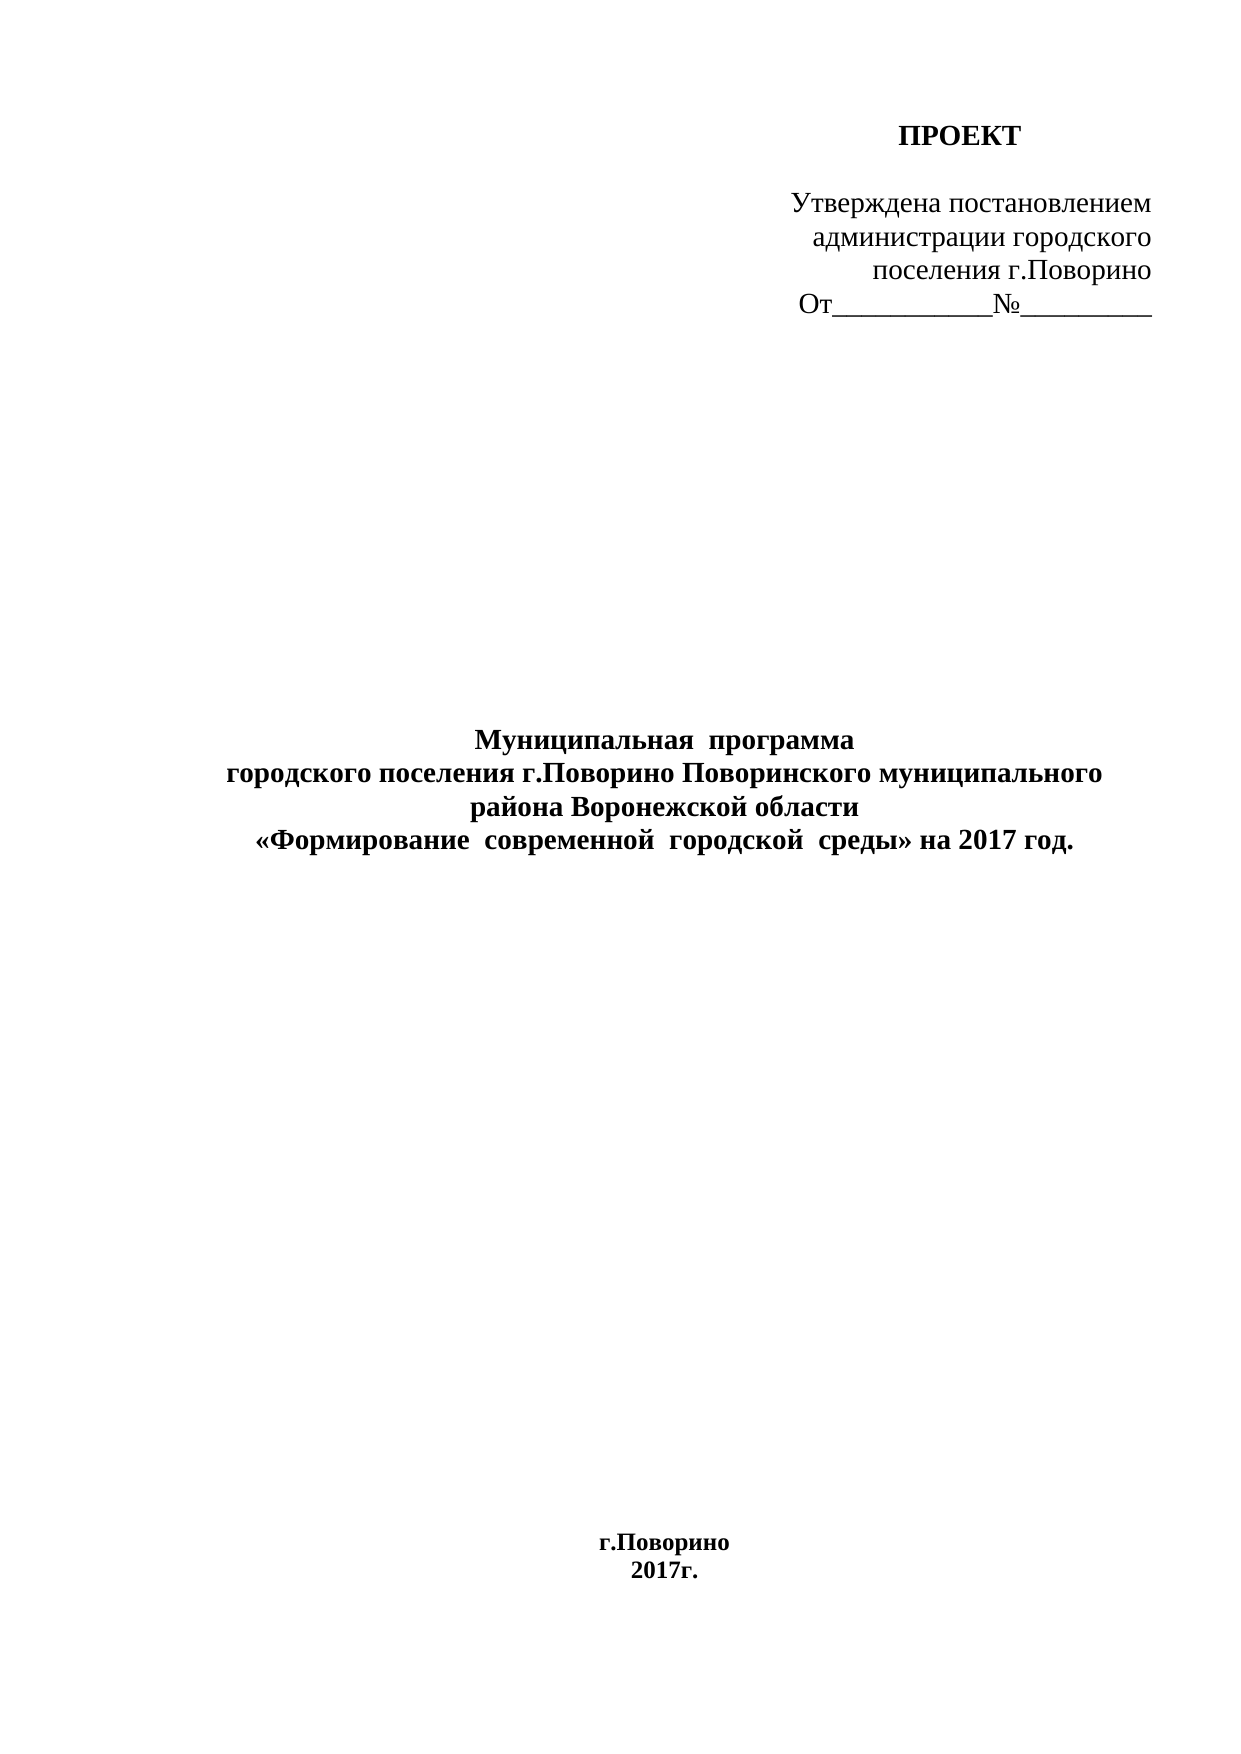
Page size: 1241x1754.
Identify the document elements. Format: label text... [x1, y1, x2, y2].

text администрации городского [177, 219, 1152, 252]
text поселения г.Поворино [177, 252, 1152, 286]
text От___________№_________ [177, 286, 1152, 319]
text Муниципальная программа [177, 722, 1152, 755]
text Утверждена постановлением [177, 185, 1152, 219]
text «Формирование современной городской среды» на 2017 год. [177, 822, 1152, 856]
text ПРОЕКТ [177, 118, 1152, 152]
text 2017г. [177, 1556, 1152, 1584]
text городского поселения г.Поворино Поворинского муниципального района Воронежской области [177, 755, 1152, 822]
text г.Поворино [177, 1527, 1152, 1556]
